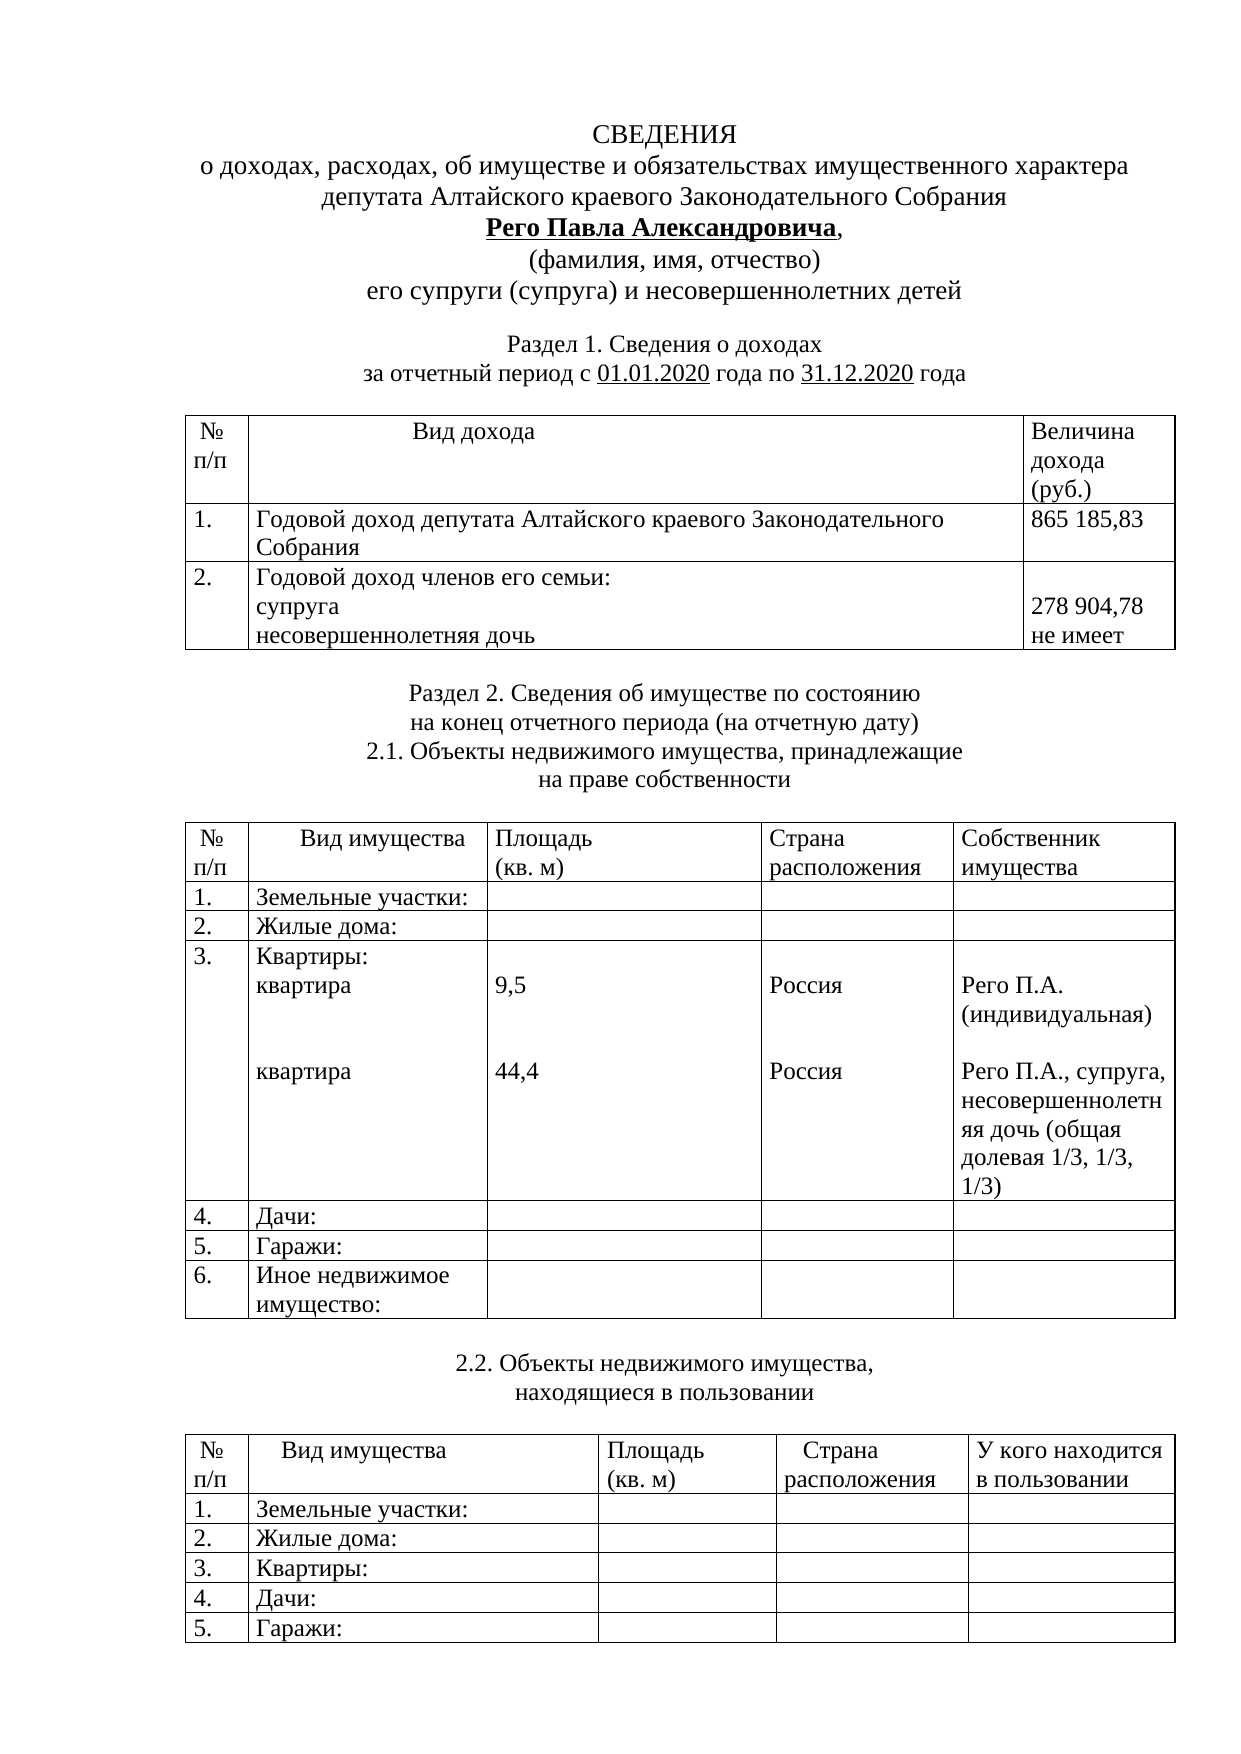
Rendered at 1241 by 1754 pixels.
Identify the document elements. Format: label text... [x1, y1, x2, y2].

table_cell 3. [186, 1553, 248, 1582]
table_cell Россия Россия [762, 941, 953, 1200]
text находящиеся в пользовании [177, 1377, 1152, 1405]
table_cell 865 185,83 [1024, 504, 1174, 561]
table_cell Земельные участки: [249, 882, 487, 910]
table_header У кого находится в пользовании [969, 1435, 1174, 1493]
table_cell [488, 911, 761, 940]
table_cell Квартиры: [249, 1553, 598, 1582]
table_header Собственник имущества [954, 823, 1174, 881]
table_cell Иное недвижимое имущество: [249, 1261, 487, 1318]
table_cell [762, 911, 953, 940]
table_cell [954, 1201, 1174, 1230]
table_cell [777, 1583, 968, 1612]
table_cell [599, 1524, 776, 1552]
table_cell [762, 1231, 953, 1259]
table_cell [954, 1231, 1174, 1259]
text за отчетный период с 01.01.2020 года по 31.12.2020 года [177, 358, 1152, 387]
table_cell 4. [186, 1583, 248, 1612]
table_header Площадь (кв. м) [599, 1435, 776, 1493]
table_cell [488, 882, 761, 910]
table_header Площадь (кв. м) [488, 823, 761, 881]
table_cell 278 904,78 не имеет [1024, 562, 1174, 648]
table_cell [969, 1613, 1174, 1642]
table_header № п/п [186, 1435, 248, 1493]
table_cell [599, 1583, 776, 1612]
table_cell [777, 1553, 968, 1582]
text Рего Павла Александровича, [177, 212, 1152, 243]
text (фамилия, имя, отчество) [177, 243, 1152, 274]
table_cell [777, 1524, 968, 1552]
table_cell [969, 1494, 1174, 1522]
table_cell 2. [186, 911, 248, 940]
table_cell Годовой доход депутата Алтайского краевого Законодательного Собрания [249, 504, 1023, 561]
table_cell Земельные участки: [249, 1494, 598, 1522]
table_header № п/п [186, 823, 248, 881]
table_header Страна расположения [777, 1435, 968, 1493]
table_cell Годовой доход членов его семьи: супруга несовершеннолетняя дочь [249, 562, 1023, 648]
text 2.1. Объекты недвижимого имущества, принадлежащие [177, 736, 1152, 764]
table_cell [969, 1583, 1174, 1612]
text 2.2. Объекты недвижимого имущества, [177, 1348, 1152, 1377]
table_cell [969, 1553, 1174, 1582]
table_cell Жилые дома: [249, 911, 487, 940]
table_cell [954, 911, 1174, 940]
table_cell Рего П.А. (индивидуальная) Рего П.А., супруга, несовершеннолетняя дочь (общая долевая 1/3, 1/3, 1/3) [954, 941, 1174, 1200]
table_cell [954, 882, 1174, 910]
table_cell 6. [186, 1261, 248, 1318]
table_cell [488, 1201, 761, 1230]
table_cell [599, 1613, 776, 1642]
table_cell Жилые дома: [249, 1524, 598, 1552]
table_cell [954, 1261, 1174, 1318]
table_cell [599, 1553, 776, 1582]
table_cell Гаражи: [249, 1231, 487, 1259]
table_cell [762, 1201, 953, 1230]
table_cell Квартиры: квартира квартира [249, 941, 487, 1200]
table_cell [488, 1231, 761, 1259]
text Раздел 2. Сведения об имуществе по состоянию [177, 678, 1152, 707]
table_header № п/п [186, 416, 248, 503]
text СВЕДЕНИЯ [177, 118, 1152, 149]
table_header Вид имущества [249, 823, 487, 881]
table_header Величина дохода (руб.) [1024, 416, 1174, 503]
table_cell Дачи: [249, 1201, 487, 1230]
table_header Страна расположения [762, 823, 953, 881]
table_cell 1. [186, 882, 248, 910]
text о доходах, расходах, об имуществе и обязательствах имущественного характера [177, 149, 1152, 180]
table_cell [777, 1494, 968, 1522]
table_cell [762, 1261, 953, 1318]
table_cell 3. [186, 941, 248, 1200]
table_cell 4. [186, 1201, 248, 1230]
table_cell 1. [186, 504, 248, 561]
table_cell [762, 882, 953, 910]
text на праве собственности [177, 764, 1152, 793]
table_cell [488, 1261, 761, 1318]
table_cell [777, 1613, 968, 1642]
table_header Вид имущества [249, 1435, 598, 1493]
table_cell 5. [186, 1613, 248, 1642]
text его супруги (супруга) и несовершеннолетних детей [177, 274, 1152, 305]
text Раздел 1. Сведения о доходах [177, 329, 1152, 358]
table_cell [969, 1524, 1174, 1552]
text на конец отчетного периода (на отчетную дату) [177, 707, 1152, 736]
table_cell 2. [186, 562, 248, 648]
table_cell 5. [186, 1231, 248, 1259]
table_cell 2. [186, 1524, 248, 1552]
text депутата Алтайского краевого Законодательного Собрания [177, 180, 1152, 212]
table_cell Гаражи: [249, 1613, 598, 1642]
table_cell 9,5 44,4 [488, 941, 761, 1200]
table_cell Дачи: [249, 1583, 598, 1612]
table_cell [599, 1494, 776, 1522]
table_cell 1. [186, 1494, 248, 1522]
table_header Вид дохода [249, 416, 1023, 503]
